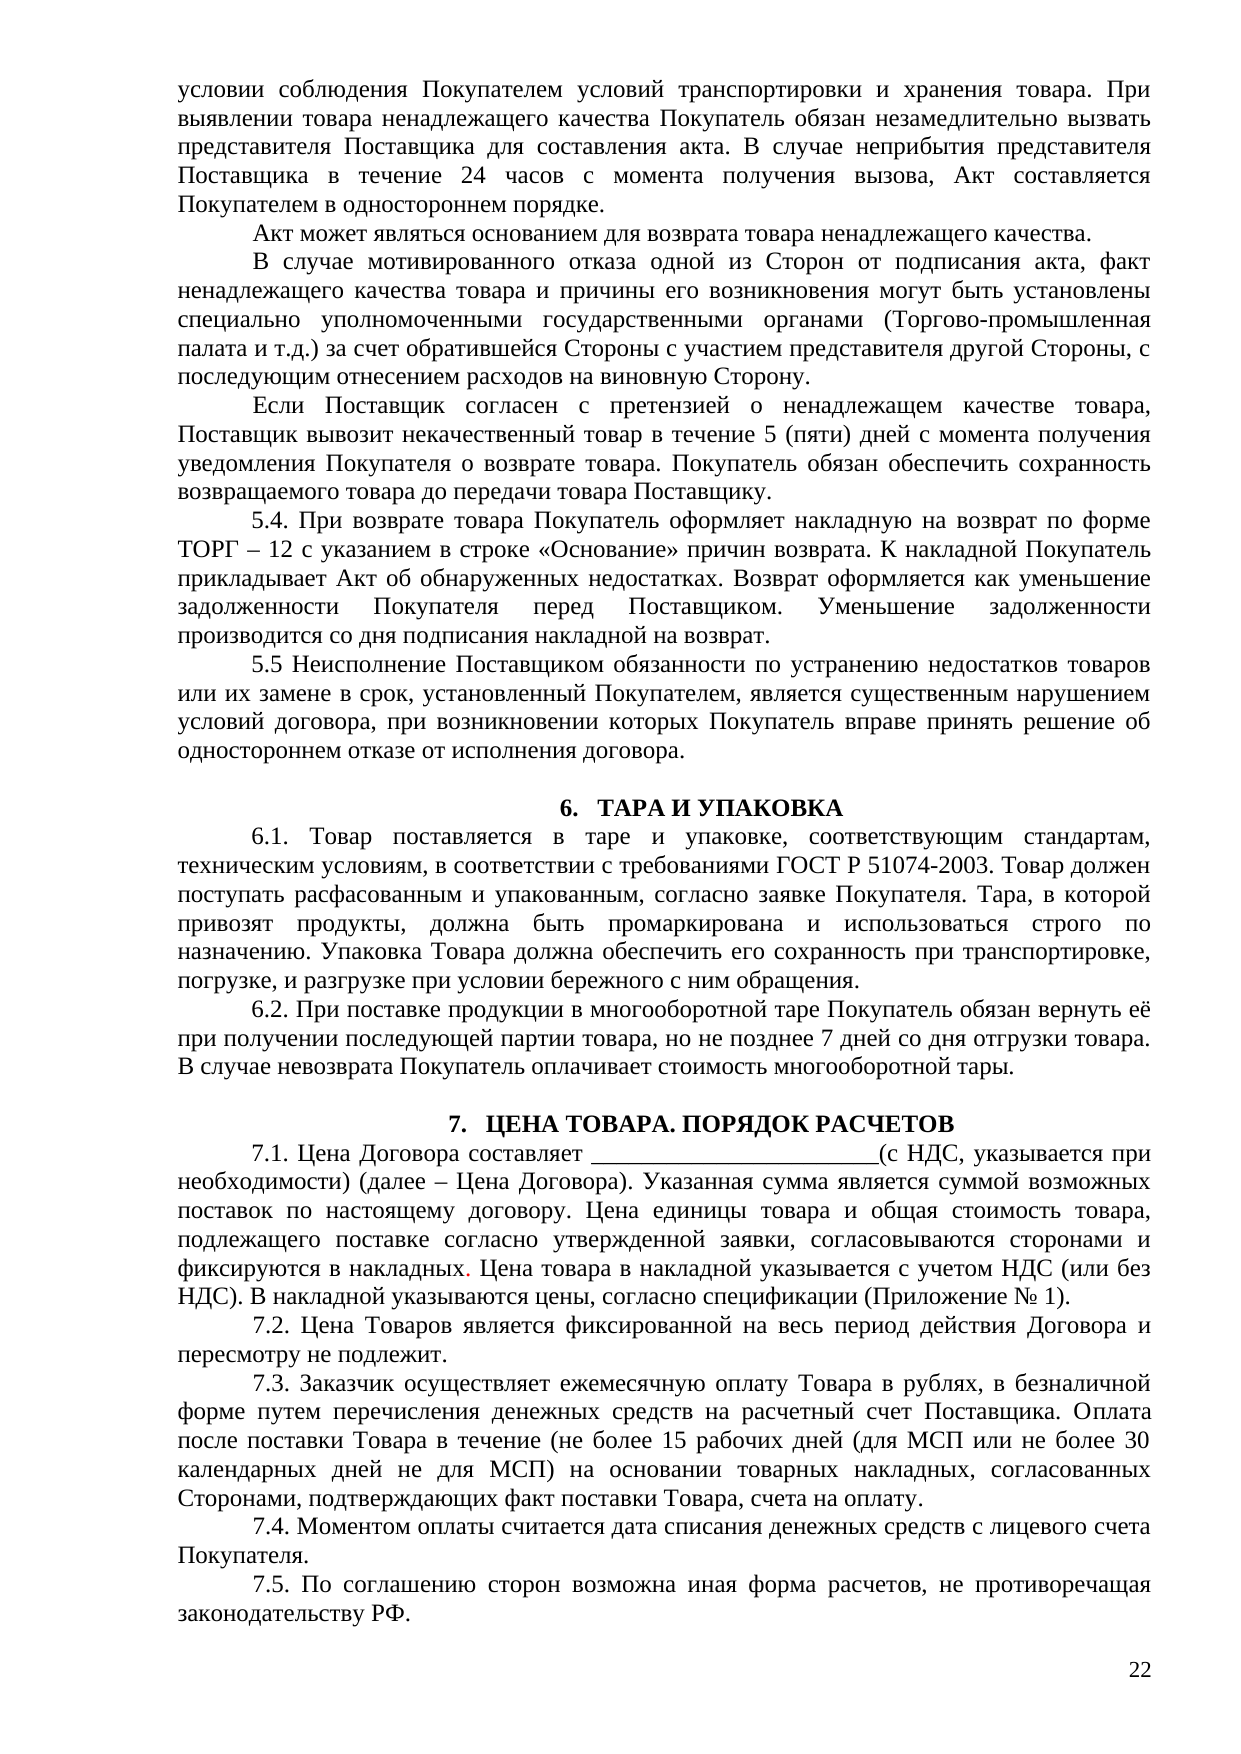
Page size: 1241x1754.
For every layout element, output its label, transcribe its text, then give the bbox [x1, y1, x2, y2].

list ЦЕНА ТОВАРА. ПОРЯДОК РАСЧЕТОВ [251, 1109, 1152, 1138]
text Если Поставщик согласен с претензией о ненадлежащем качестве товара, Поставщик вывозит некачественный товар в течение 5 (пяти) дней с момента получения уведомления Покупателя о возврате товара. Покупатель обязан обеспечить сохранность возвращаемого товара до передачи товара Поставщику. [177, 390, 1152, 505]
text 7.4. Моментом оплаты считается дата списания денежных средств с лицевого счета Покупателя. [177, 1511, 1152, 1569]
text 7.3. Заказчик осуществляет ежемесячную оплату Товара в рублях, в безналичной форме путем перечисления денежных средств на расчетный счет Поставщика. Оплата после поставки Товара в течение (не более 15 рабочих дней (для МСП или не более 30 календарных дней не для МСП) на основании товарных накладных, согласованных Сторонами, подтверждающих факт поставки Товара, счета на оплату. [177, 1368, 1152, 1511]
text В случае мотивированного отказа одной из Сторон от подписания акта, факт ненадлежащего качества товара и причины его возникновения могут быть установлены специально уполномоченными государственными органами (Торгово-промышленная палата и т.д.) за счет обратившейся Стороны с участием представителя другой Стороны, с последующим отнесением расходов на виновную Сторону. [177, 246, 1152, 390]
list ТАРА И УПАКОВКА [251, 793, 1152, 821]
text 7.2. Цена Товаров является фиксированной на весь период действия Договора и пересмотру не подлежит. [177, 1310, 1152, 1368]
text 7.5. По соглашению сторон возможна иная форма расчетов, не противоречащая законодательству РФ. [177, 1569, 1152, 1626]
text 5.4. При возврате товара Покупатель оформляет накладную на возврат по форме ТОРГ – 12 с указанием в строке «Основание» причин возврата. К накладной Покупатель прикладывает Акт об обнаруженных недостатках. Возврат оформляется как уменьшение задолженности Покупателя перед Поставщиком. Уменьшение задолженности производится со дня подписания накладной на возврат. [177, 505, 1152, 649]
text 5.5 Неисполнение Поставщиком обязанности по устранению недостатков товаров или их замене в срок, установленный Покупателем, является существенным нарушением условий договора, при возникновении которых Покупатель вправе принять решение об одностороннем отказе от исполнения договора. [177, 649, 1152, 764]
text 7.1. Цена Договора составляет _______________________(с НДС, указывается при необходимости) (далее – Цена Договора). Указанная сумма является суммой возможных поставок по настоящему договору. Цена единицы товара и общая стоимость товара, подлежащего поставке согласно утвержденной заявки, согласовываются сторонами и фиксируются в накладных. Цена товара в накладной указывается с учетом НДС (или без НДС). В накладной указываются цены, согласно спецификации (Приложение № 1). [177, 1138, 1152, 1310]
text 6.1. Товар поставляется в таре и упаковке, соответствующим стандартам, техническим условиям, в соответствии с требованиями ГОСТ Р 51074-2003. Товар должен поступать расфасованным и упакованным, согласно заявке Покупателя. Тара, в которой привозят продукты, должна быть промаркирована и использоваться строго по назначению. Упаковка Товара должна обеспечить его сохранность при транспортировке, погрузке, и разгрузке при условии бережного с ним обращения. [177, 821, 1152, 994]
text Акт может являться основанием для возврата товара ненадлежащего качества. [177, 218, 1152, 246]
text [177, 74, 1152, 218]
text 6.2. При поставке продукции в многооборотной таре Покупатель обязан вернуть её при получении последующей партии товара, но не позднее 7 дней со дня отгрузки товара. В случае невозврата Покупатель оплачивает стоимость многооборотной тары. [177, 994, 1152, 1080]
